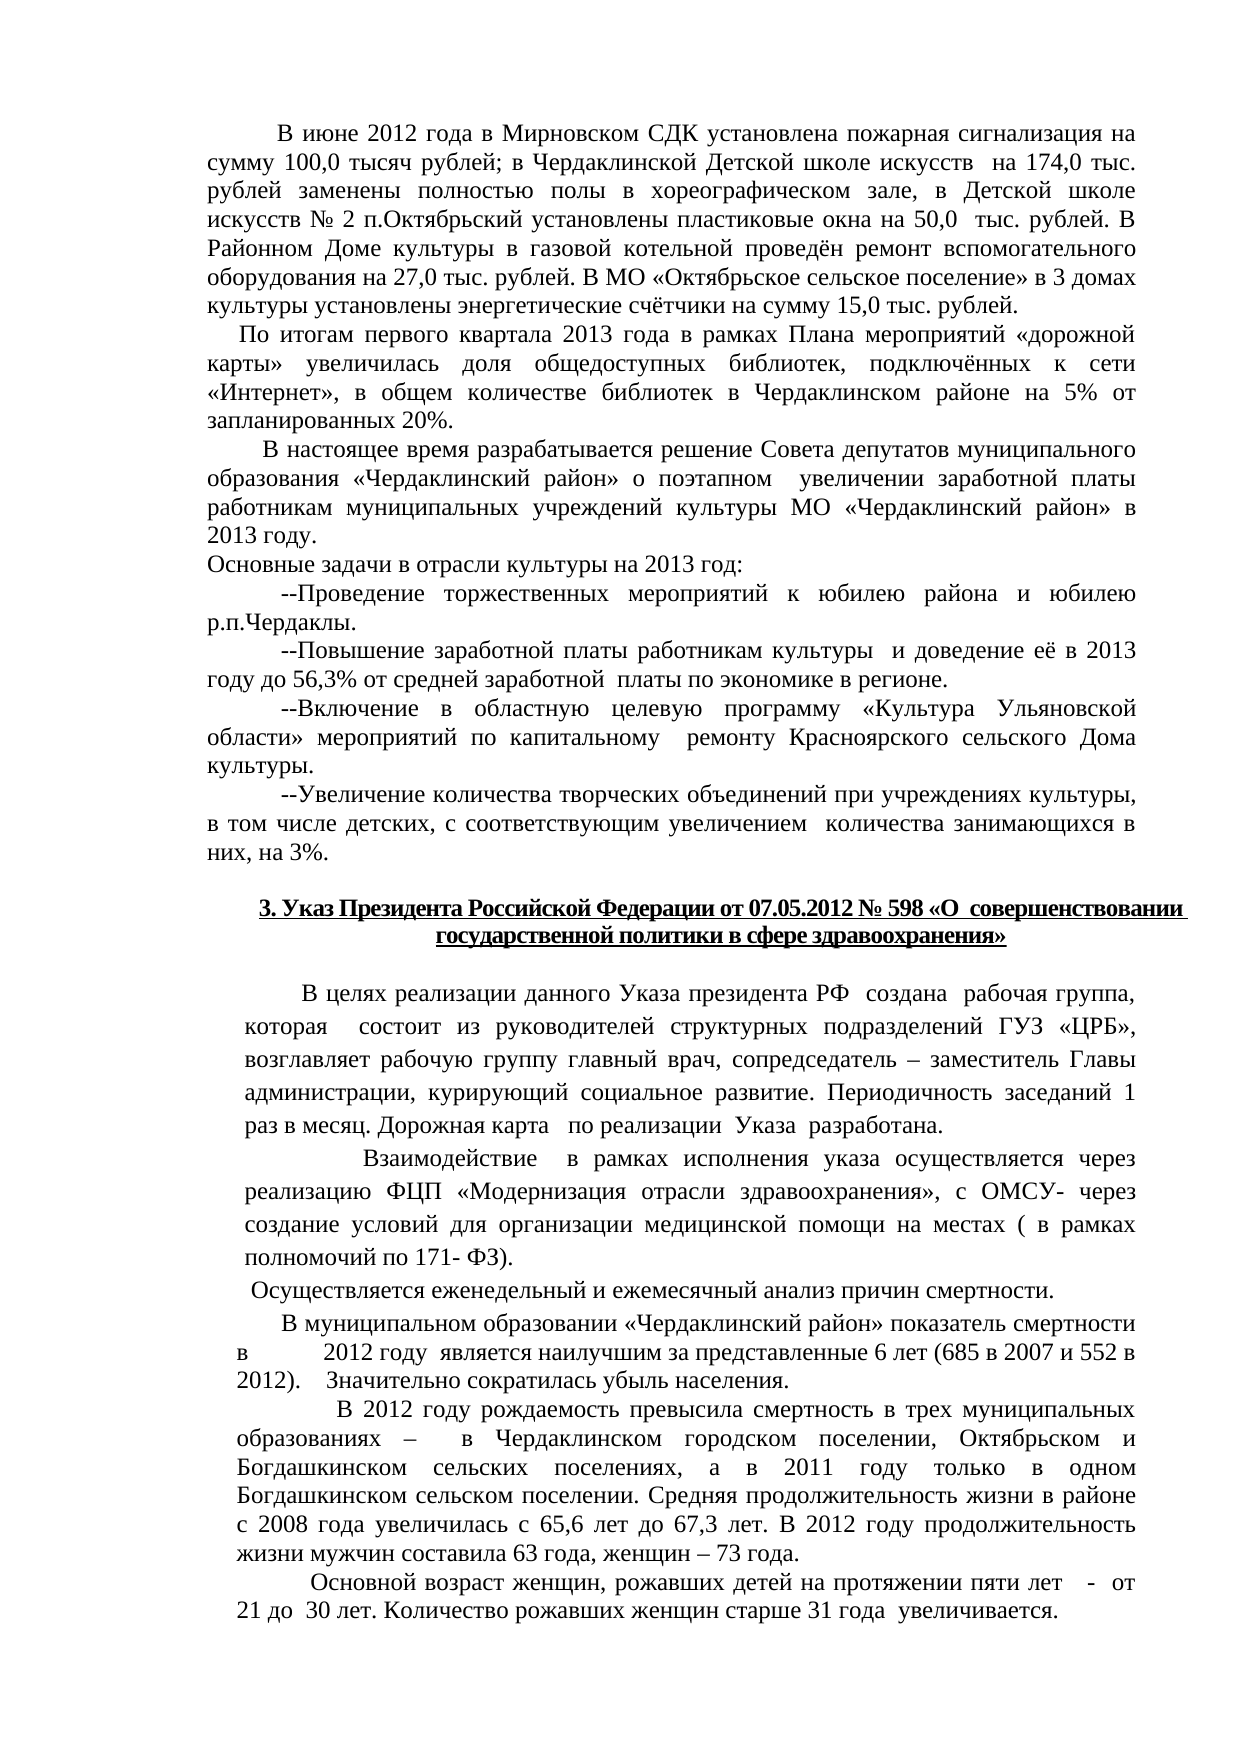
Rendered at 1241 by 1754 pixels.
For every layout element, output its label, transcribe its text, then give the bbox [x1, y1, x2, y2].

text 3. Указ Президента Российской Федерации от 07.05.2012 № 598 «О совершенствовании [207, 894, 1236, 922]
text В целях реализации данного Указа президента РФ создана рабочая группа, которая состоит из руководителей структурных подразделений ГУЗ «ЦРБ», возглавляет рабочую группу главный врач, сопредседатель – заместитель Главы администрации, курирующий социальное развитие. Периодичность заседаний 1 раз в месяц. Дорожная карта по реализации Указа разработана. [244, 978, 1137, 1138]
text В июне 2012 года в Мирновском СДК установлена пожарная сигнализация на сумму 100,0 тысяч рублей; в Чердаклинской Детской школе искусств на 174,0 тыс. рублей заменены полностью полы в хореографическом зале, в Детской школе искусств № 2 п.Октябрьский установлены пластиковые окна на 50,0 тыс. рублей. В Районном Доме культуры в газовой котельной проведён ремонт вспомогательного оборудования на 27,0 тыс. рублей. В МО «Октябрьское сельское поселение» в 3 домах культуры установлены энергетические счётчики на сумму 15,0 тыс. рублей. [207, 118, 1137, 319]
text Основные задачи в отрасли культуры на 2013 год: [207, 549, 1137, 578]
text Взаимодействие в рамках исполнения указа осуществляется через реализацию ФЦП «Модернизация отрасли здравоохранения», с ОМСУ- через создание условий для организации медицинской помощи на местах ( в рамках полномочий по 171- ФЗ). [244, 1143, 1137, 1271]
text В муниципальном образовании «Чердаклинский район» показатель смертности в 2012 году является наилучшим за представленные 6 лет (685 в 2007 и 552 в 2012). Значительно сократилась убыль населения. [207, 1308, 1137, 1394]
text По итогам первого квартала 2013 года в рамках Плана мероприятий «дорожной карты» увеличилась доля общедоступных библиотек, подключённых к сети «Интернет», в общем количестве библиотек в Чердаклинском районе на 5% от запланированных 20%. [207, 319, 1137, 434]
text Основной возраст женщин, рожавших детей на протяжении пяти лет - от 21 до 30 лет. Количество рожавших женщин старше 31 года увеличивается. [236, 1567, 1137, 1624]
text государственной политики в сфере здравоохранения» [207, 922, 1236, 949]
text --Повышение заработной платы работникам культуры и доведение её в 2013 году до 56,3% от средней заработной платы по экономике в регионе. [207, 636, 1137, 693]
text --Проведение торжественных мероприятий к юбилею района и юбилею р.п.Чердаклы. [207, 578, 1137, 636]
text --Включение в областную целевую программу «Культура Ульяновской области» мероприятий по капитальному ремонту Красноярского сельского Дома культуры. [207, 693, 1137, 779]
text В 2012 году рождаемость превысила смертность в трех муниципальных образованиях – в Чердаклинском городском поселении, Октябрьском и Богдашкинском сельских поселениях, а в 2011 году только в одном Богдашкинском сельском поселении. Средняя продолжительность жизни в районе с 2008 года увеличилась с 65,6 лет до 67,3 лет. В 2012 году продолжительность жизни мужчин составила 63 года, женщин – 73 года. [236, 1394, 1137, 1567]
text --Увеличение количества творческих объединений при учреждениях культуры, в том числе детских, с соответствующим увеличением количества занимающихся в них, на 3%. [207, 779, 1137, 866]
text Осуществляется еженедельный и ежемесячный анализ причин смертности. [244, 1275, 1137, 1304]
text В настоящее время разрабатывается решение Совета депутатов муниципального образования «Чердаклинский район» о поэтапном увеличении заработной платы работникам муниципальных учреждений культуры МО «Чердаклинский район» в 2013 году. [207, 434, 1137, 549]
